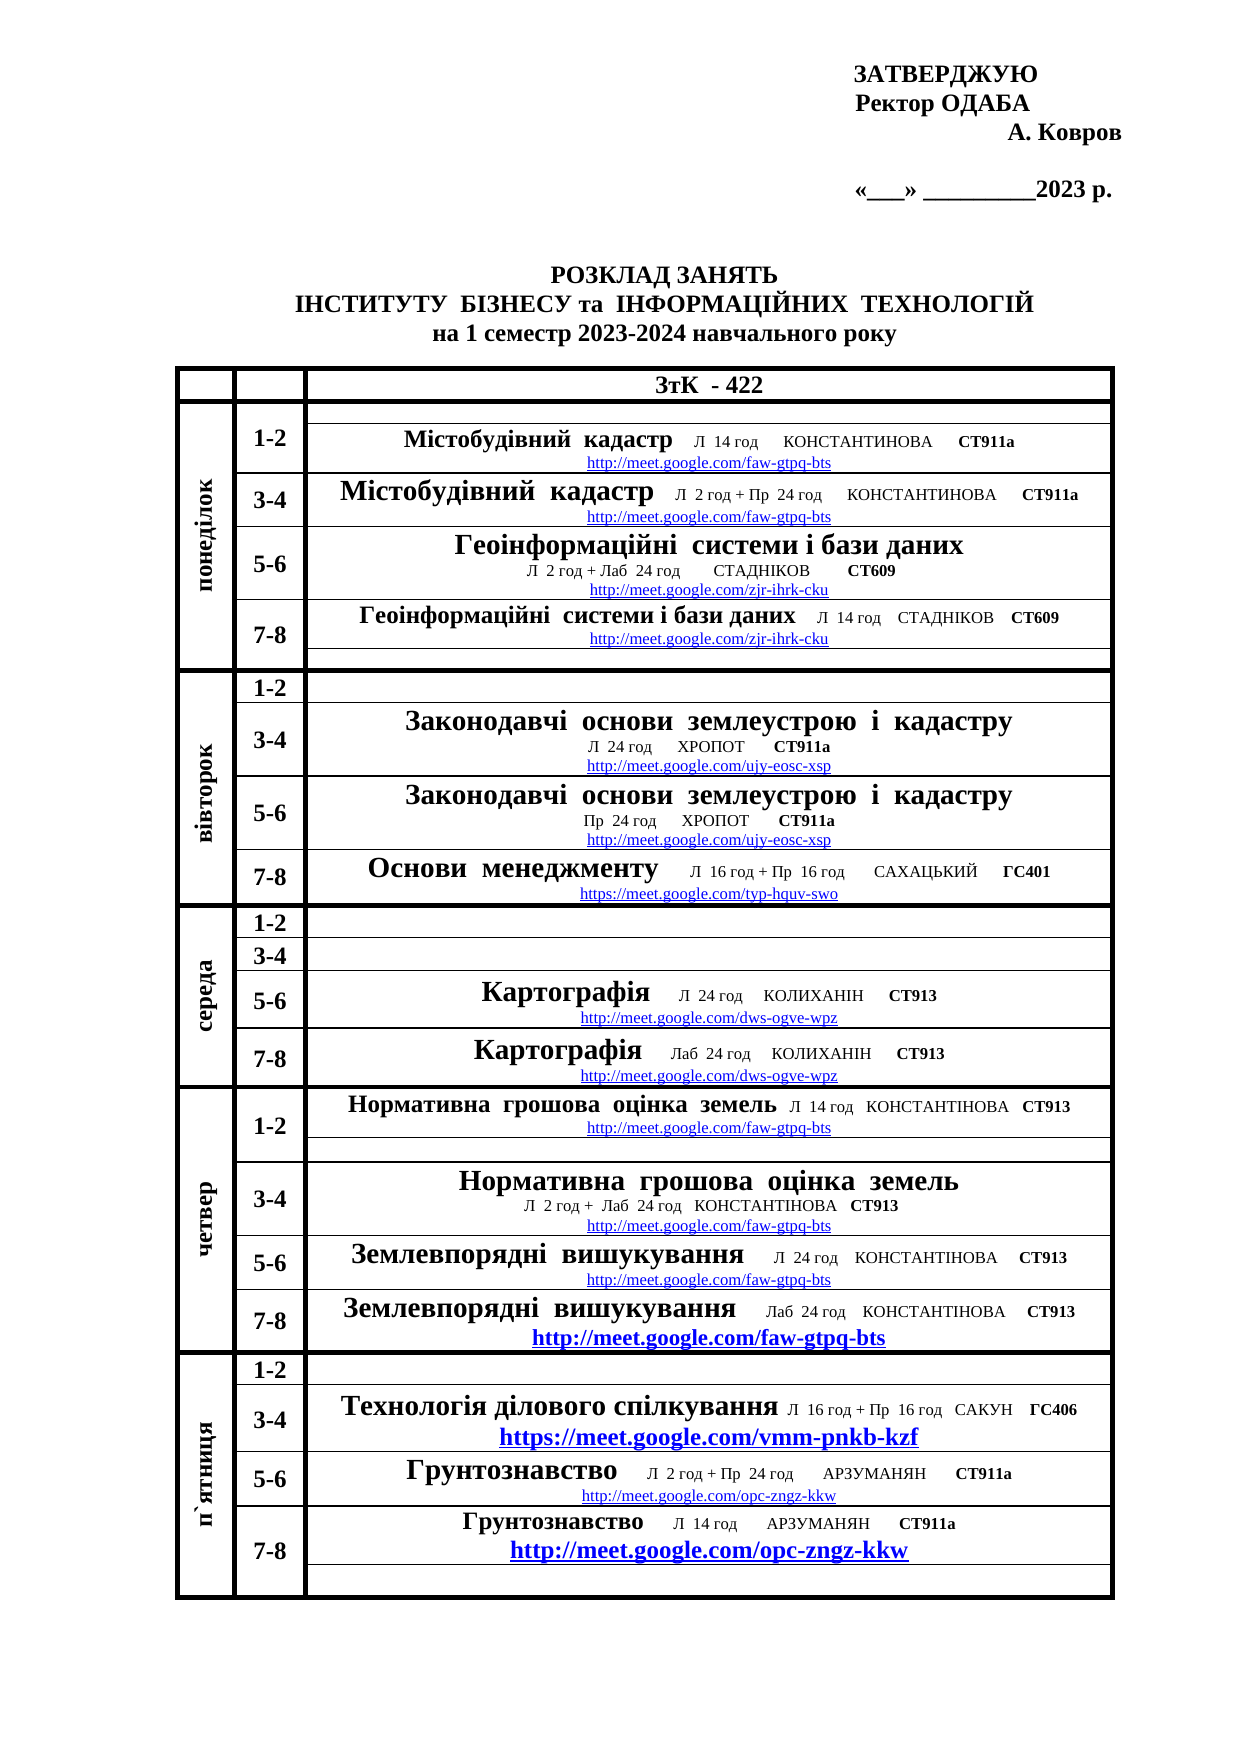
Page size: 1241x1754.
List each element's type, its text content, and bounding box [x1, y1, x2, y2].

table_cell 7-8 [237, 850, 303, 903]
table_cell четвер [180, 1089, 232, 1350]
table_cell 7-8 [237, 600, 303, 668]
table_cell Картографія Л 24 год КОЛИХАНІН СТ913 http://meet.google.com/dws-ogve-wpz [308, 971, 1110, 1027]
table_cell середа [180, 908, 232, 1084]
table_cell 5-6 [237, 1452, 303, 1505]
table_header [237, 371, 303, 399]
table_cell [308, 649, 1110, 668]
table_cell Містобудівний кадастр Л 2 год + Пр 24 год КОНСТАНТИНОВА СТ911а http://meet.google.com/faw-gtpq-bts [308, 474, 1110, 526]
table_cell 3-4 [237, 1163, 303, 1234]
table_cell 5-6 [237, 527, 303, 599]
table_cell 5-6 [237, 777, 303, 849]
table_cell 3-4 [237, 474, 303, 526]
text А. Ковров [177, 117, 1152, 145]
table_cell Грунтознавство Л 2 год + Пр 24 год АРЗУМАНЯН СТ911а http://meet.google.com/opc-zngz-kkw [308, 1452, 1110, 1505]
table_header [180, 371, 232, 399]
table_cell 1-2 [237, 908, 303, 936]
table_cell 3-4 [237, 703, 303, 775]
table_cell понеділок [180, 404, 232, 668]
table_cell 3-4 [237, 938, 303, 970]
table_cell Нормативна грошова оцінка земель Л 14 год КОНСТАНТІНОВА СТ913 http://meet.google.com/faw-gtpq-bts [308, 1089, 1110, 1137]
table_cell Землевпорядні вишукування Лаб 24 год КОНСТАНТІНОВА СТ913 http://meet.google.com/faw-gtpq-bts [308, 1290, 1110, 1350]
table_cell 1-2 [237, 673, 303, 702]
text Ректор ОДАБА [177, 88, 1152, 117]
table_cell [308, 908, 1110, 936]
table_cell Геоінформаційні системи і бази даних Л 2 год + Лаб 24 год СТАДНІКОВ СТ609 http://meet.google.com/zjr-ihrk-cku [308, 527, 1110, 599]
table_cell Картографія Лаб 24 год КОЛИХАНІН СТ913 http://meet.google.com/dws-ogve-wpz [308, 1029, 1110, 1084]
table_cell 5-6 [237, 1236, 303, 1289]
text на 1 семестр 2023-2024 навчального року [177, 318, 1152, 347]
table_cell Законодавчі основи землеустрою і кадастру Пр 24 год ХРОПОТ СТ911а http://meet.google.com/ujy-eosc-xsp [308, 777, 1110, 849]
text ЗАТВЕРДЖУЮ [177, 59, 1152, 88]
text РОЗКЛАД ЗАНЯТЬ [177, 260, 1152, 289]
table_cell [308, 404, 1110, 423]
table_cell [308, 1138, 1110, 1161]
table_cell 1-2 [237, 1355, 303, 1384]
table_cell 5-6 [237, 971, 303, 1027]
text ІНСТИТУТУ БІЗНЕСУ та ІНФОРМАЦІЙНИХ ТЕХНОЛОГІЙ [177, 289, 1152, 318]
table_cell Технологія ділового спілкування Л 16 год + Пр 16 год САКУН ГС406 https://meet.google.com/vmm-pnkb-kzf [308, 1385, 1110, 1451]
table_cell 7-8 [237, 1290, 303, 1350]
table_cell [308, 938, 1110, 970]
table_cell Основи менеджменту Л 16 год + Пр 16 год САХАЦЬКИЙ ГС401 https://meet.google.com/typ-hquv-swo [308, 850, 1110, 903]
table_cell п`ятниця [180, 1355, 232, 1595]
text «___» _________2023 р. [177, 174, 1152, 203]
table_cell 7-8 [237, 1029, 303, 1084]
table_cell [308, 1565, 1110, 1595]
table_cell Землевпорядні вишукування Л 24 год КОНСТАНТІНОВА СТ913 http://meet.google.com/faw-gtpq-bts [308, 1236, 1110, 1289]
table_cell 1-2 [237, 1089, 303, 1161]
table_cell Нормативна грошова оцінка земель Л 2 год + Лаб 24 год КОНСТАНТІНОВА СТ913 http://meet.google.com/faw-gtpq-bts [308, 1163, 1110, 1234]
table_cell Містобудівний кадастр Л 14 год КОНСТАНТИНОВА СТ911а http://meet.google.com/faw-gtpq-bts [308, 424, 1110, 472]
table_cell Грунтознавство Л 14 год АРЗУМАНЯН СТ911а http://meet.google.com/opc-zngz-kkw [308, 1507, 1110, 1564]
table_cell 7-8 [237, 1507, 303, 1595]
table_cell вівторок [180, 673, 232, 903]
table_cell 1-2 [237, 404, 303, 472]
table_cell 3-4 [237, 1385, 303, 1451]
table_cell Законодавчі основи землеустрою і кадастру Л 24 год ХРОПОТ СТ911а http://meet.google.com/ujy-eosc-xsp [308, 703, 1110, 775]
table_cell Геоінформаційні системи і бази даних Л 14 год СТАДНІКОВ СТ609 http://meet.google.com/zjr-ihrk-cku [308, 600, 1110, 648]
table_cell [308, 673, 1110, 702]
table_header ЗтК - 422 [308, 371, 1110, 399]
table_cell [308, 1355, 1110, 1384]
